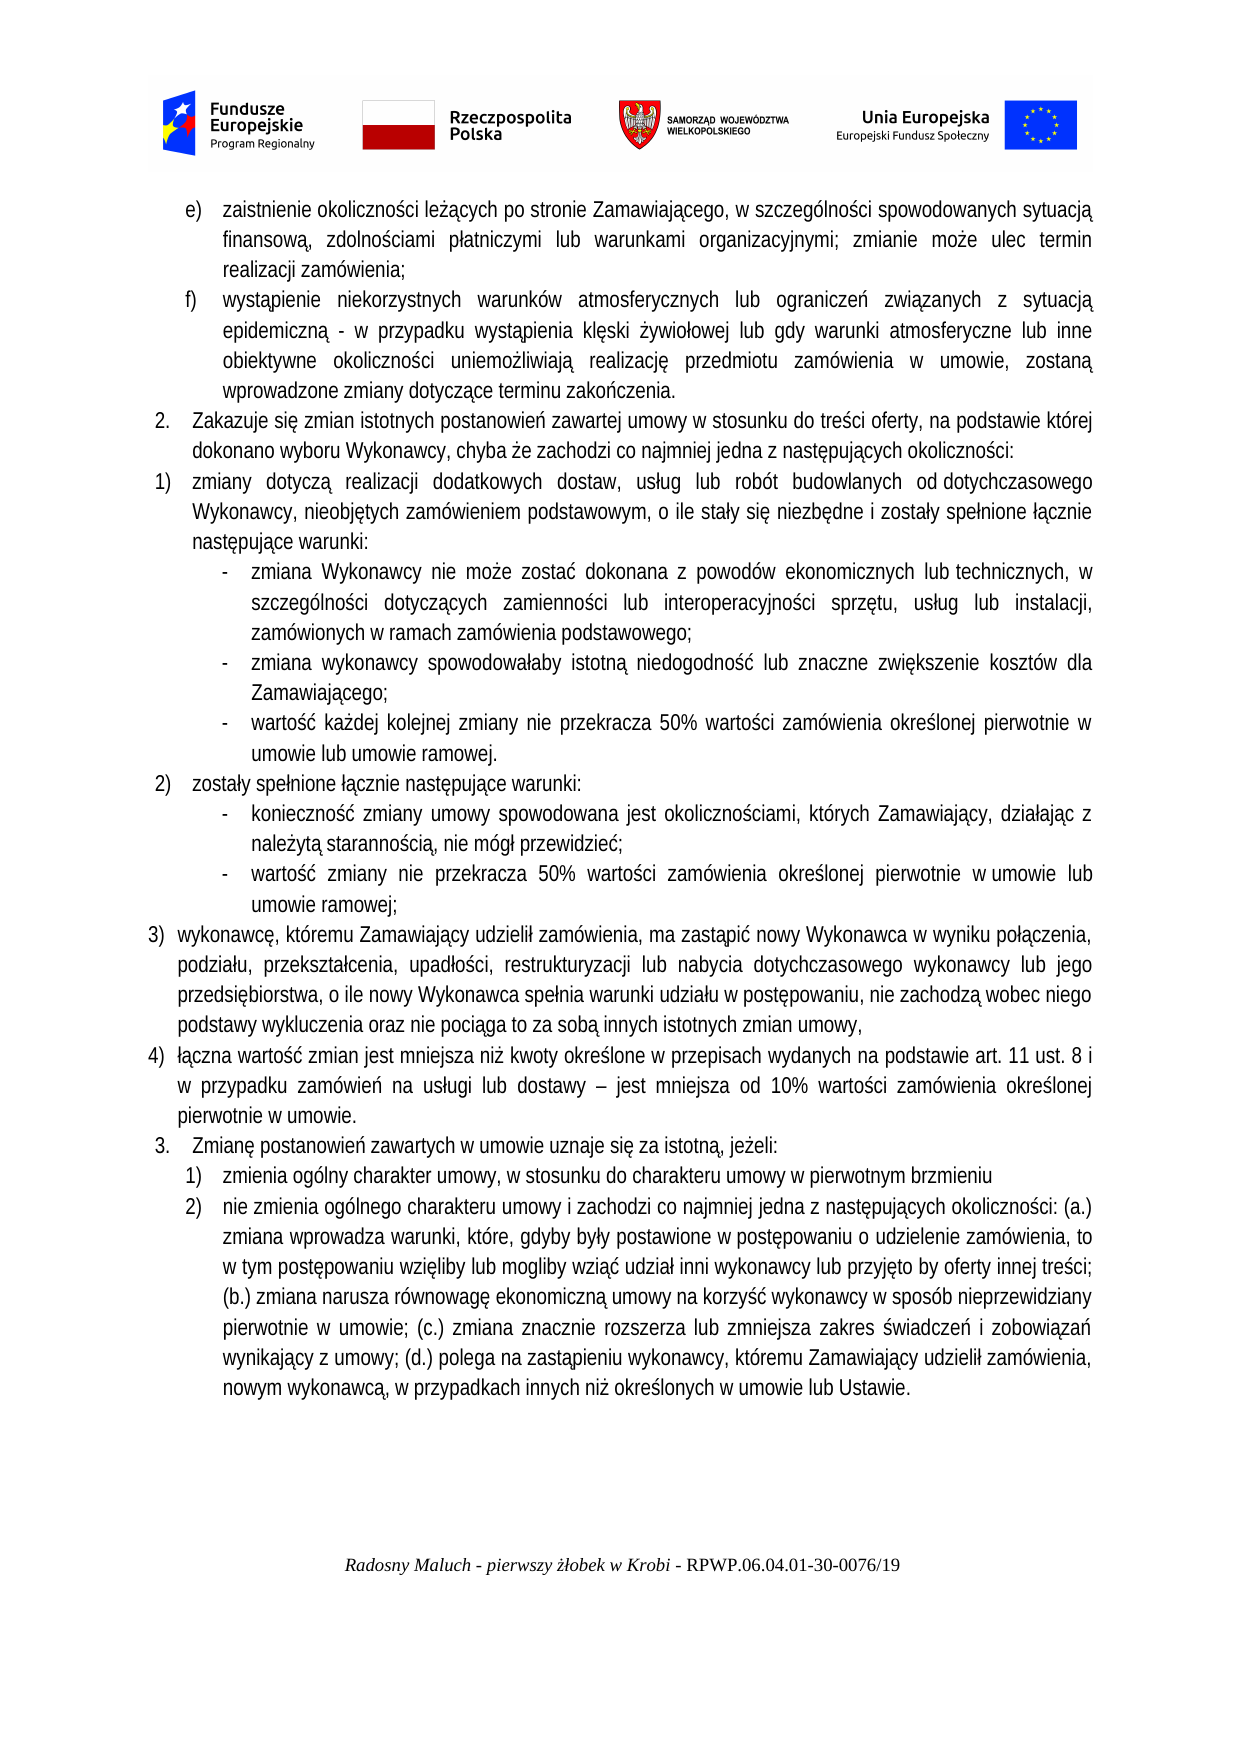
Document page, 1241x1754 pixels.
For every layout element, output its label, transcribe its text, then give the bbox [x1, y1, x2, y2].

picture [147, 75, 1093, 172]
text - zmiana Wykonawcy nie może zostać dokonana z powodów ekonomicznych lub technicznych, w szczególności dotyczących zamienności lub interoperacyjności sprzętu, usług lub instalacji, zamówionych w ramach zamówienia podstawowego; [222, 558, 1092, 645]
list zmienia ogólny charakter umowy, w stosunku do charakteru umowy w pierwotnym brzmieniu [185, 1162, 1092, 1189]
list wykonawcę, któremu Zamawiający udzielił zamówienia, ma zastąpić nowy Wykonawca w wyniku połączenia, podziału, przekształcenia, upadłości, restrukturyzacji lub nabycia dotychczasowego wykonawcy lub jego przedsiębiorstwa, o ile nowy Wykonawca spełnia warunki udziału w postępowaniu, nie zachodzą wobec niego podstawy wykluczenia oraz nie pociąga to za sobą innych istotnych zmian umowy, [148, 921, 1092, 1038]
list Zmianę postanowień zawartych w umowie uznaje się za istotną, jeżeli: [154, 1132, 1092, 1159]
list zmiany dotyczą realizacji dodatkowych dostaw, usług lub robót budowlanych od dotychczasowego Wykonawcy, nieobjętych zamówieniem podstawowym, o ile stały się niezbędne i zostały spełnione łącznie następujące warunki: [154, 468, 1092, 554]
list łączna wartość zmian jest mniejsza niż kwoty określone w przepisach wydanych na podstawie art. 11 ust. 8 i w przypadku zamówień na usługi lub dostawy – jest mniejsza od 10% wartości zamówienia określonej pierwotnie w umowie. [148, 1042, 1092, 1128]
list nie zmienia ogólnego charakteru umowy i zachodzi co najmniej jedna z następujących okoliczności: (a.) zmiana wprowadza warunki, które, gdyby były postawione w postępowaniu o udzielenie zamówienia, to w tym postępowaniu wzięliby lub mogliby wziąć udział inni wykonawcy lub przyjęto by oferty innej treści; (b.) zmiana narusza równowagę ekonomiczną umowy na korzyść wykonawcy w sposób nieprzewidziany pierwotnie w umowie; (c.) zmiana znacznie rozszerza lub zmniejsza zakres świadczeń i zobowiązań wynikający z umowy; (d.) polega na zastąpieniu wykonawcy, któremu Zamawiający udzielił zamówienia, nowym wykonawcą, w przypadkach innych niż określonych w umowie lub Ustawie. [185, 1193, 1092, 1400]
text - wartość każdej kolejnej zmiany nie przekracza 50% wartości zamówienia określonej pierwotnie w umowie lub umowie ramowej. [222, 709, 1092, 766]
text - wartość zmiany nie przekracza 50% wartości zamówienia określonej pierwotnie w umowie lub umowie ramowej; [222, 860, 1092, 917]
list zaistnienie okoliczności leżących po stronie Zamawiającego, w szczególności spowodowanych sytuacją finansową, zdolnościami płatniczymi lub warunkami organizacyjnymi; zmianie może ulec termin realizacji zamówienia; [185, 196, 1092, 283]
text - konieczność zmiany umowy spowodowana jest okolicznościami, których Zamawiający, działając z należytą starannością, nie mógł przewidzieć; [222, 800, 1092, 857]
list zostały spełnione łącznie następujące warunki: [154, 770, 1092, 796]
list Zakazuje się zmian istotnych postanowień zawartej umowy w stosunku do treści oferty, na podstawie której dokonano wyboru Wykonawcy, chyba że zachodzi co najmniej jedna z następujących okoliczności: [154, 407, 1092, 464]
text - zmiana wykonawcy spowodowałaby istotną niedogodność lub znaczne zwiększenie kosztów dla Zamawiającego; [222, 649, 1092, 706]
list wystąpienie niekorzystnych warunków atmosferycznych lub ograniczeń związanych z sytuacją epidemiczną - w przypadku wystąpienia klęski żywiołowej lub gdy warunki atmosferyczne lub inne obiektywne okoliczności uniemożliwiają realizację przedmiotu zamówienia w umowie, zostaną wprowadzone zmiany dotyczące terminu zakończenia. [185, 286, 1092, 403]
